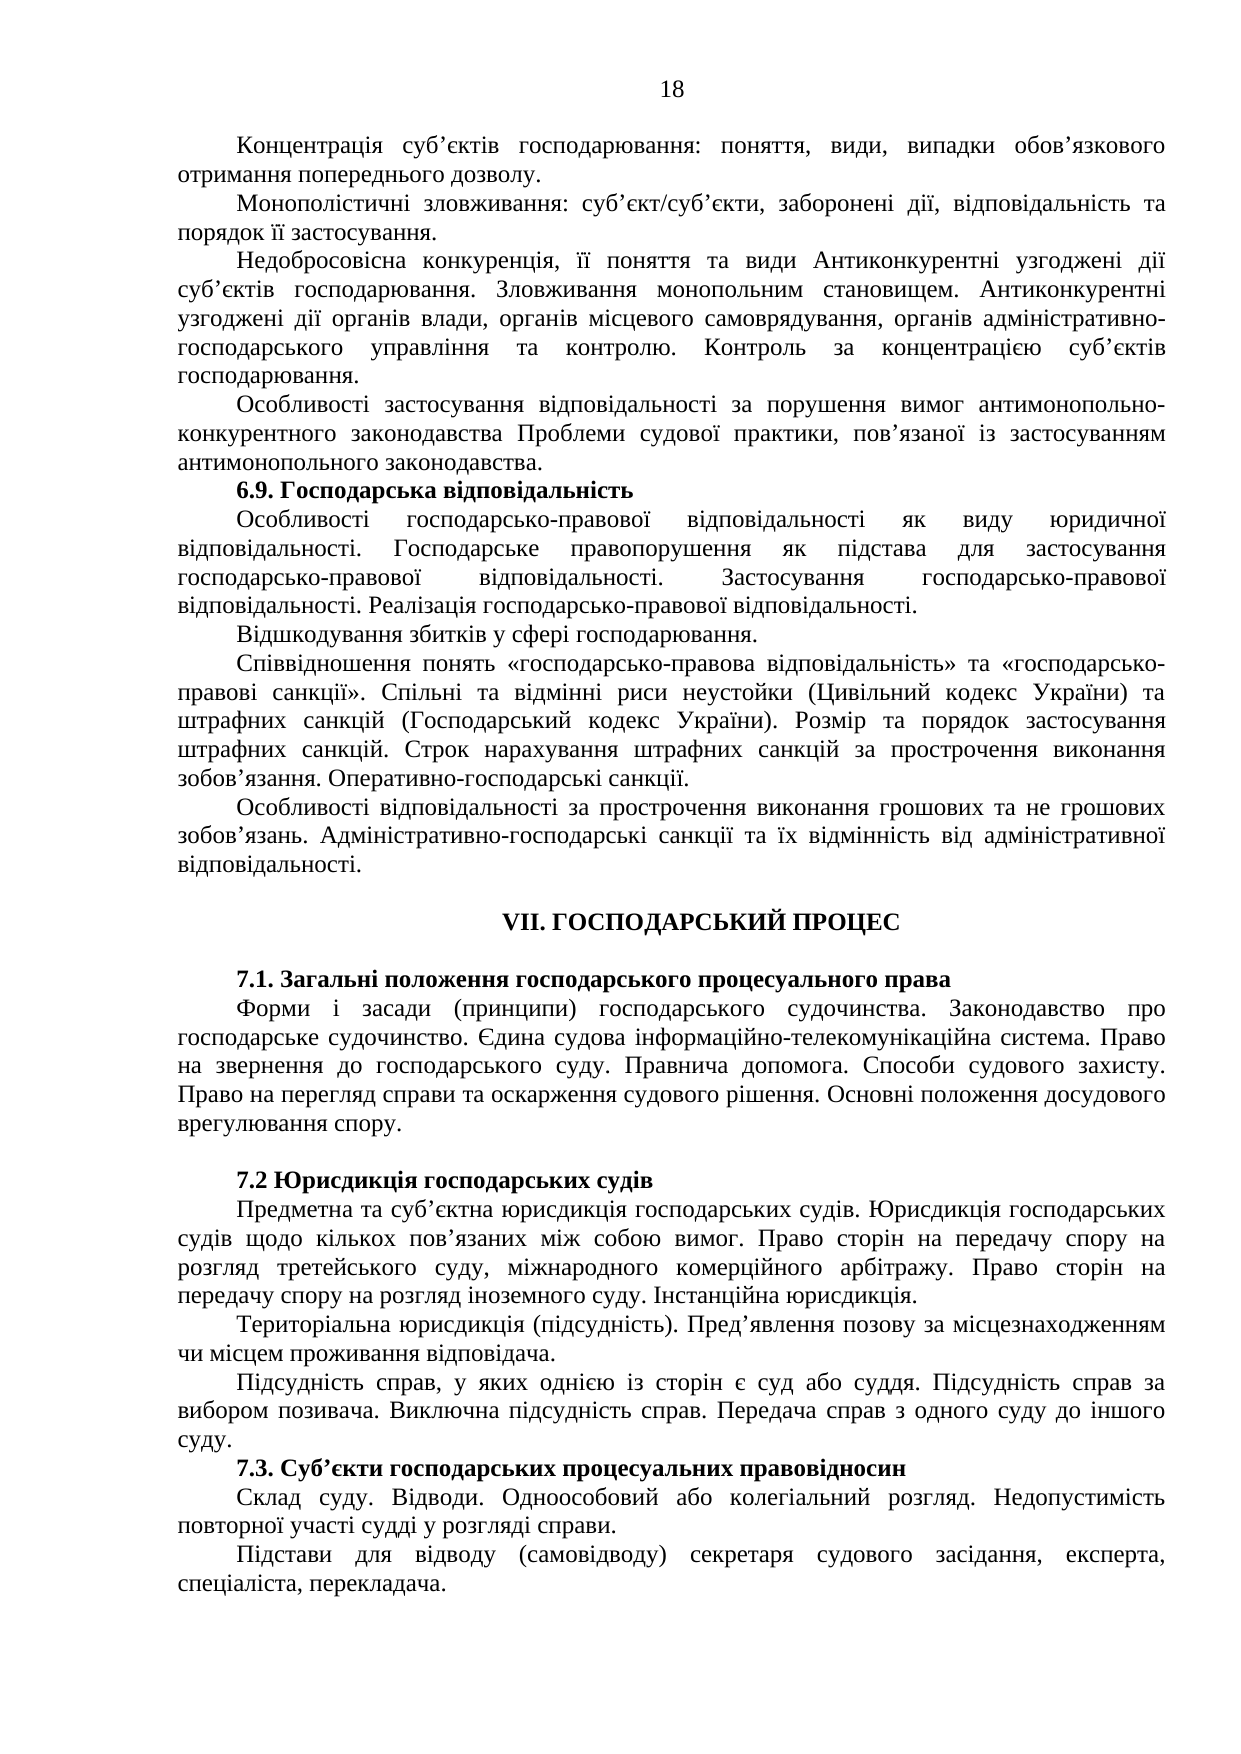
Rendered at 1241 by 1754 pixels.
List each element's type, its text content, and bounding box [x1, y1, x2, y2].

text 7.3. Суб’єкти господарських процесуальних правовідносин [177, 1453, 1167, 1482]
text Підсудність справ, у яких однією із сторін є суд або суддя. Підсудність справ за вибором позивача. Виключна підсудність справ. Передача справ з одного суду до іншого суду. [177, 1367, 1167, 1453]
text 7.1. Загальні положення господарського процесуального права [177, 964, 1167, 993]
text Склад суду. Відводи. Одноособовий або колегіальний розгляд. Недопустимість повторної участі судді у розгляді справи. [177, 1482, 1167, 1539]
text 6.9. Господарська відповідальність [177, 476, 1167, 504]
text Монополістичні зловживання: суб’єкт/суб’єкти, заборонені дії, відповідальність та порядок її застосування. [177, 188, 1167, 246]
text Особливості застосування відповідальності за порушення вимог антимонопольно-конкурентного законодавства Проблеми судової практики, пов’язаної із застосуванням антимонопольного законодавства. [177, 389, 1167, 476]
text Особливості відповідальності за прострочення виконання грошових та не грошових зобов’язань. Адміністративно-господарські санкції та їх відмінність від адміністративної відповідальності. [177, 792, 1167, 878]
text Співвідношення понять «господарсько-правова відповідальність» та «господарсько-правові санкції». Спільні та відмінні риси неустойки (Цивільний кодекс України) та штрафних санкцій (Господарський кодекс України). Розмір та порядок застосування штрафних санкцій. Строк нарахування штрафних санкцій за прострочення виконання зобов’язання. Оперативно-господарські санкції. [177, 648, 1167, 792]
text Концентрація суб’єктів господарювання: поняття, види, випадки обов’язкового отримання попереднього дозволу. [177, 131, 1167, 188]
text Відшкодування збитків у сфері господарювання. [177, 619, 1167, 648]
text Особливості господарсько-правової відповідальності як виду юридичної відповідальності. Господарське правопорушення як підстава для застосування господарсько-правової відповідальності. Застосування господарсько-правової відповідальності. Реалізація господарсько-правової відповідальності. [177, 504, 1167, 619]
text Територіальна юрисдикція (підсудність). Пред’явлення позову за місцезнаходженням чи місцем проживання відповідача. [177, 1309, 1167, 1367]
text VІI. ГОСПОДАРСЬКИЙ ПРОЦЕС [177, 907, 1167, 936]
text Форми і засади (принципи) господарського судочинства. Законодавство про господарське судочинство. Єдина судова інформаційно-телекомунікаційна система. Право на звернення до господарського суду. Правнича допомога. Способи судового захисту. Право на перегляд справи та оскарження судового рішення. Основні положення досудового врегулювання спору. [177, 993, 1167, 1137]
text Недобросовісна конкуренція, її поняття та види Антиконкурентні узгоджені дії суб’єктів господарювання. Зловживання монопольним становищем. Антиконкурентні узгоджені дії органів влади, органів місцевого самоврядування, органів адміністративно-господарського управління та контролю. Контроль за концентрацією суб’єктів господарювання. [177, 246, 1167, 389]
text 7.2 Юрисдикція господарських судів [177, 1166, 1167, 1194]
text Підстави для відводу (самовідводу) секретаря судового засідання, експерта, спеціаліста, перекладача. [177, 1539, 1167, 1597]
text Предметна та суб’єктна юрисдикція господарських судів. Юрисдикція господарських судів щодо кількох пов’язаних між собою вимог. Право сторін на передачу спору на розгляд третейського суду, міжнародного комерційного арбітражу. Право сторін на передачу спору на розгляд іноземного суду. Інстанційна юрисдикція. [177, 1194, 1167, 1309]
